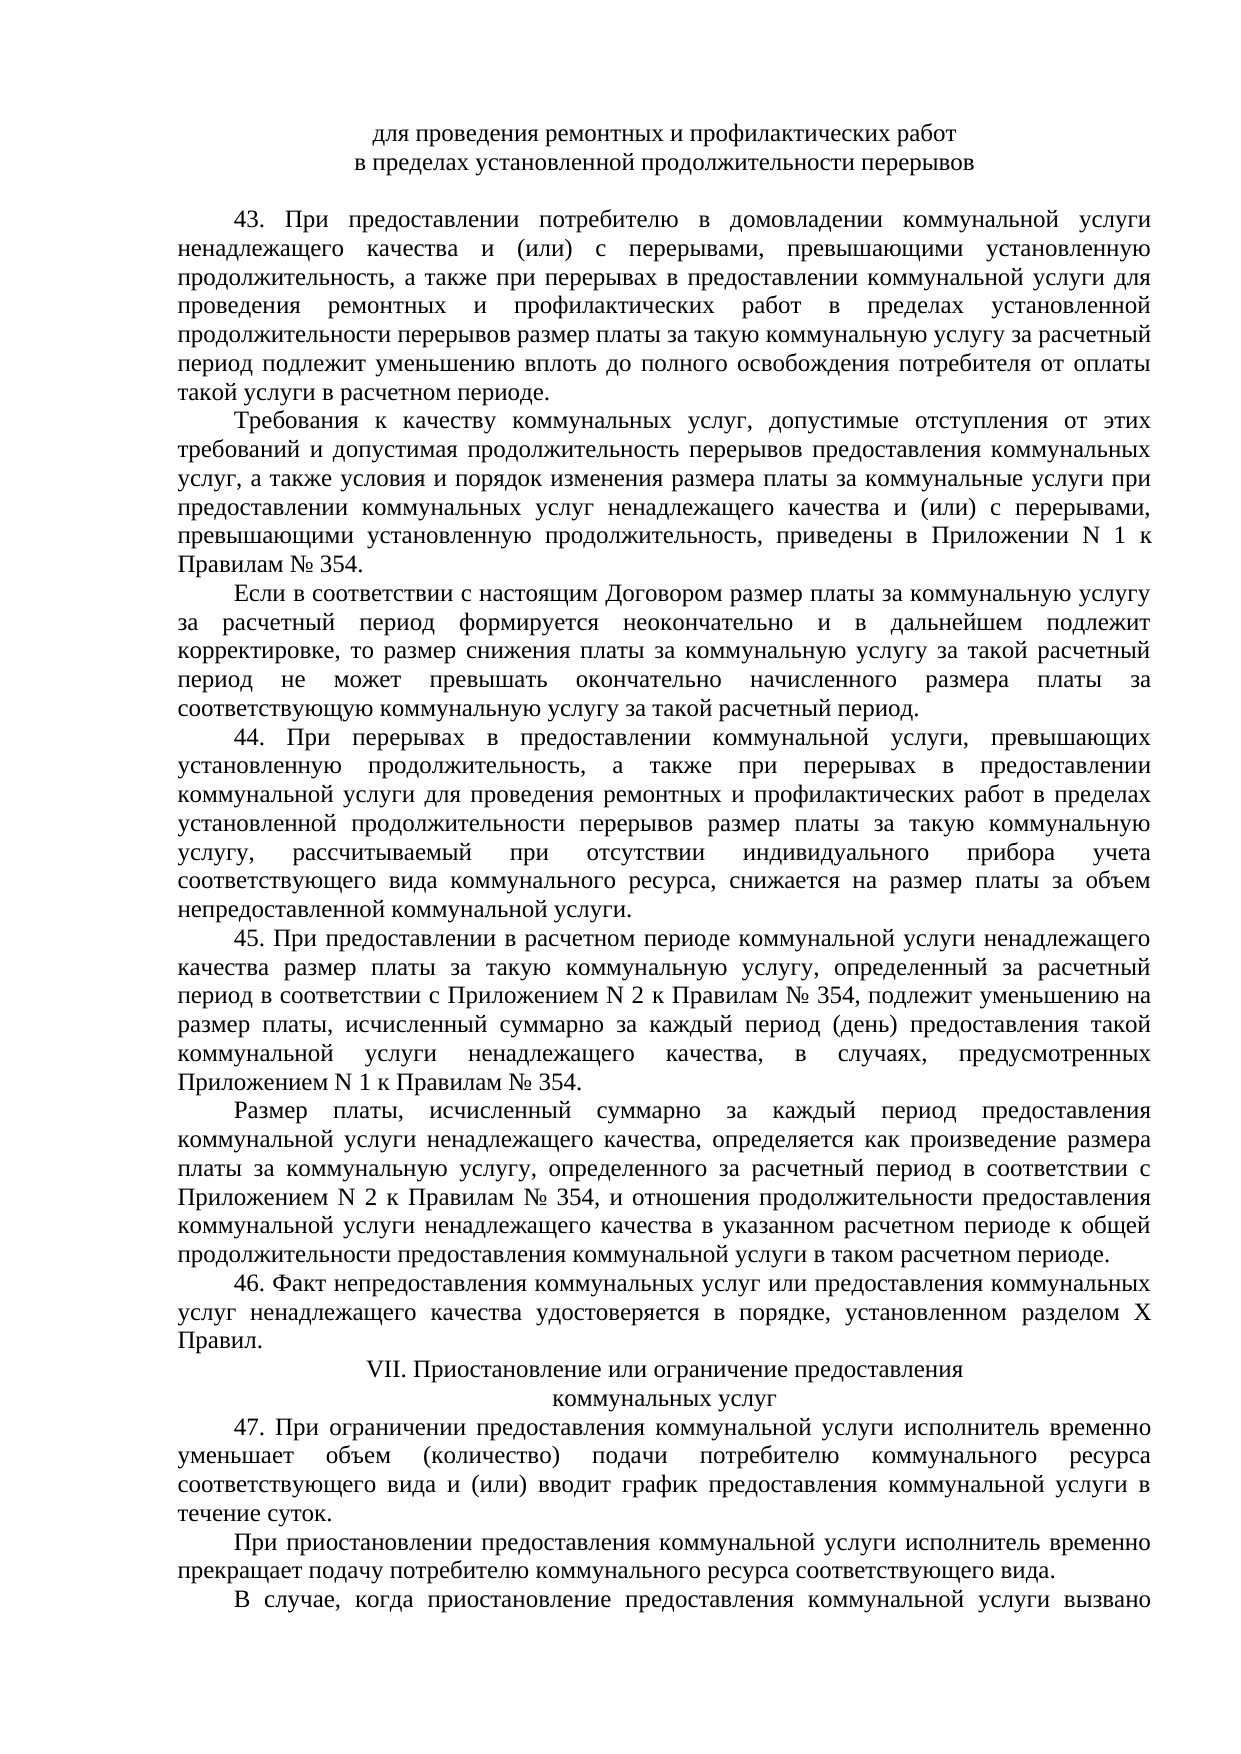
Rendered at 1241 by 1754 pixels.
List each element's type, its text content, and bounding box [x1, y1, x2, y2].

text 43. При предоставлении потребителю в домовладении коммунальной услуги ненадлежащего качества и (или) с перерывами, превышающими установленную продолжительность, а также при перерывах в предоставлении коммунальной услуги для проведения ремонтных и профилактических работ в пределах установленной продолжительности перерывов размер платы за такую коммунальную услугу за расчетный период подлежит уменьшению вплоть до полного освобождения потребителя от оплаты такой услуги в расчетном периоде. [177, 204, 1152, 406]
text коммунальных услуг [177, 1383, 1152, 1412]
text 44. При перерывах в предоставлении коммунальной услуги, превышающих установленную продолжительность, а также при перерывах в предоставлении коммунальной услуги для проведения ремонтных и профилактических работ в пределах установленной продолжительности перерывов размер платы за такую коммунальную услугу, рассчитываемый при отсутствии индивидуального прибора учета соответствующего вида коммунального ресурса, снижается на размер платы за объем непредоставленной коммунальной услуги. [177, 722, 1152, 923]
text для проведения ремонтных и профилактических работ [177, 118, 1152, 147]
text 46. Факт непредоставления коммунальных услуг или предоставления коммунальных услуг ненадлежащего качества удостоверяется в порядке, установленном разделом X Правил. [177, 1268, 1152, 1354]
text Размер платы, исчисленный суммарно за каждый период предоставления коммунальной услуги ненадлежащего качества, определяется как произведение размера платы за коммунальную услугу, определенного за расчетный период в соответствии с Приложением N 2 к Правилам № 354, и отношения продолжительности предоставления коммунальной услуги ненадлежащего качества в указанном расчетном периоде к общей продолжительности предоставления коммунальной услуги в таком расчетном периоде. [177, 1096, 1152, 1268]
text Если в соответствии с настоящим Договором размер платы за коммунальную услугу за расчетный период формируется неокончательно и в дальнейшем подлежит корректировке, то размер снижения платы за коммунальную услугу за такой расчетный период не может превышать окончательно начисленного размера платы за соответствующую коммунальную услугу за такой расчетный период. [177, 578, 1152, 722]
text При приостановлении предоставления коммунальной услуги исполнитель временно прекращает подачу потребителю коммунального ресурса соответствующего вида. [177, 1527, 1152, 1584]
text 45. При предоставлении в расчетном периоде коммунальной услуги ненадлежащего качества размер платы за такую коммунальную услугу, определенный за расчетный период в соответствии с Приложением N 2 к Правилам № 354, подлежит уменьшению на размер платы, исчисленный суммарно за каждый период (день) предоставления такой коммунальной услуги ненадлежащего качества, в случаях, предусмотренных Приложением N 1 к Правилам № 354. [177, 923, 1152, 1096]
text в пределах установленной продолжительности перерывов [177, 147, 1152, 176]
text Требования к качеству коммунальных услуг, допустимые отступления от этих требований и допустимая продолжительность перерывов предоставления коммунальных услуг, а также условия и порядок изменения размера платы за коммунальные услуги при предоставлении коммунальных услуг ненадлежащего качества и (или) с перерывами, превышающими установленную продолжительность, приведены в Приложении N 1 к Правилам № 354. [177, 406, 1152, 578]
text 47. При ограничении предоставления коммунальной услуги исполнитель временно уменьшает объем (количество) подачи потребителю коммунального ресурса соответствующего вида и (или) вводит график предоставления коммунальной услуги в течение суток. [177, 1412, 1152, 1527]
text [177, 1584, 1152, 1613]
text VII. Приостановление или ограничение предоставления [177, 1354, 1152, 1383]
